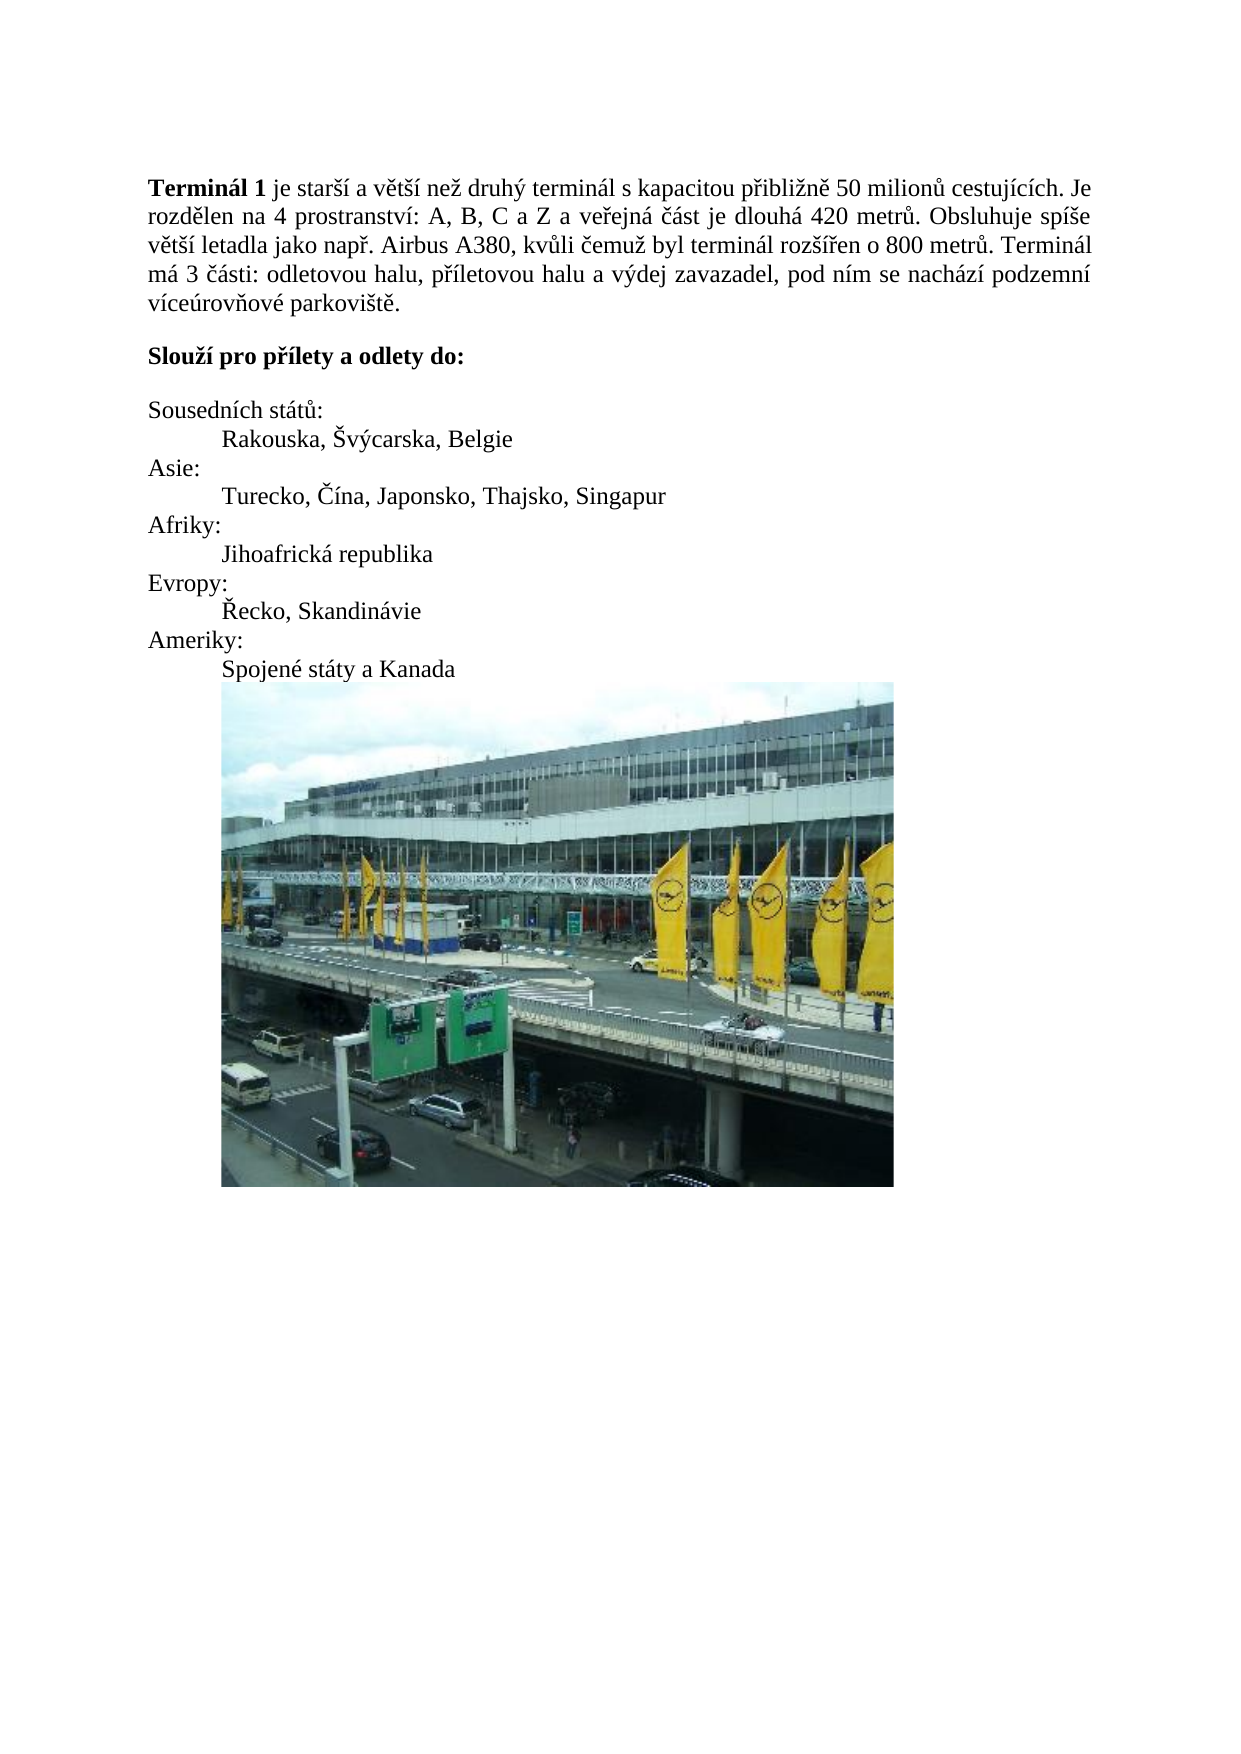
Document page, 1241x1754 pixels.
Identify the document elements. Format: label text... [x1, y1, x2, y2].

text Evropy: [148, 568, 1093, 596]
text Ameriky: [148, 625, 1093, 654]
text Sousedních států: [148, 395, 1093, 424]
text Řecko, Skandinávie [148, 596, 1093, 625]
text Rakouska, Švýcarska, Belgie [148, 424, 1093, 453]
text Turecko, Čína, Japonsko, Thajsko, Singapur [148, 481, 1093, 510]
text Asie: [148, 453, 1093, 481]
text Afriky: [148, 510, 1093, 539]
text Jihoafrická republika [148, 539, 1093, 568]
text Terminál 1 je starší a větší než druhý terminál s kapacitou přibližně 50 milionů cestujících. Je rozdělen na 4 prostranství: A, B, C a Z a veřejná část je dlouhá 420 metrů. Obsluhuje spíše větší letadla jako např. Airbus A380, kvůli čemuž byl terminál rozšířen o 800 metrů. Terminál má 3 části: odletovou halu, příletovou halu a výdej zavazadel, pod ním se nachází podzemní víceúrovňové parkoviště. [148, 173, 1093, 316]
text Slouží pro přílety a odlety do: [148, 341, 1093, 370]
text Spojené státy a Kanada [148, 654, 1093, 683]
picture [221, 682, 894, 1187]
